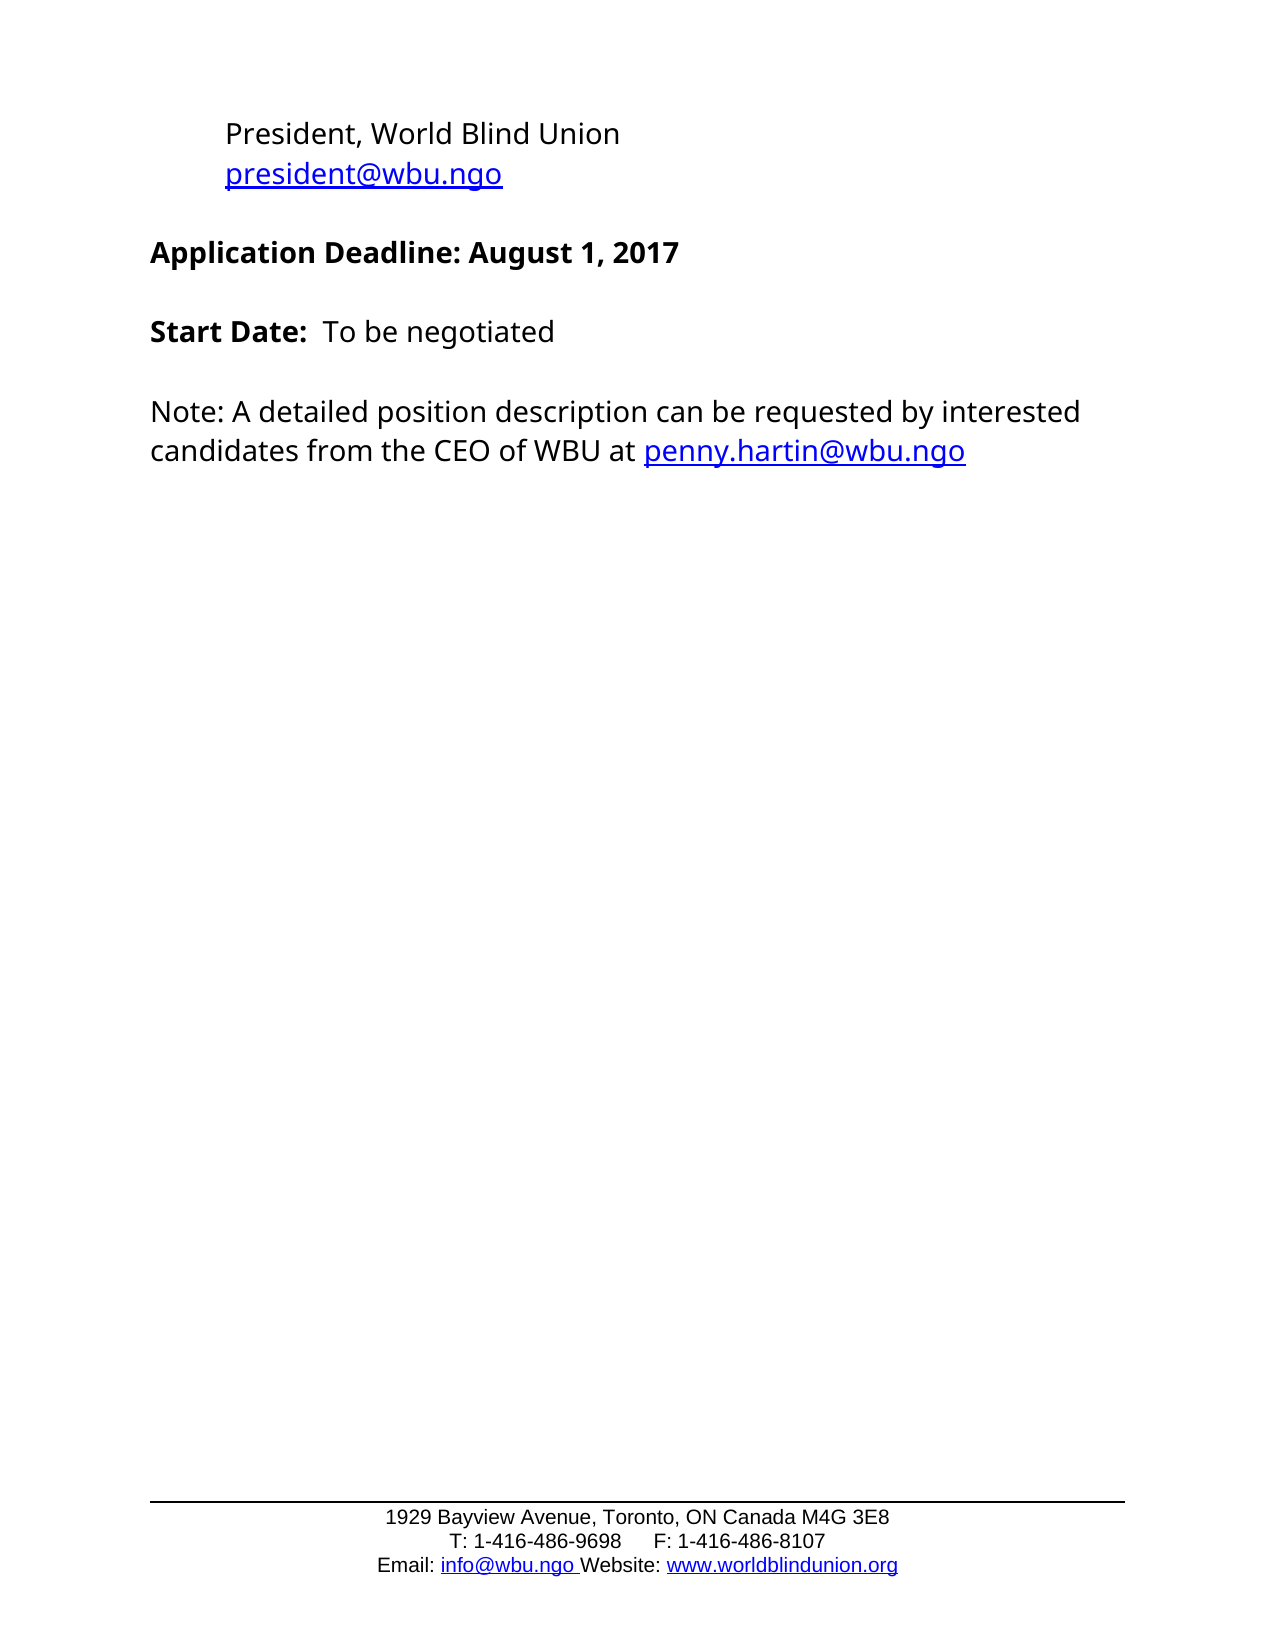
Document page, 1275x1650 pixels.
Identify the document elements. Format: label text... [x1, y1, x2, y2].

text president@wbu.ngo [150, 153, 1125, 193]
text Note: A detailed position description can be requested by interested candidates from the CEO of WBU at penny.hartin@wbu.ngo [150, 391, 1125, 470]
text President, World Blind Union [150, 113, 1125, 153]
text Application Deadline: August 1, 2017 [150, 232, 1125, 272]
text Start Date: To be negotiated [150, 312, 1125, 351]
